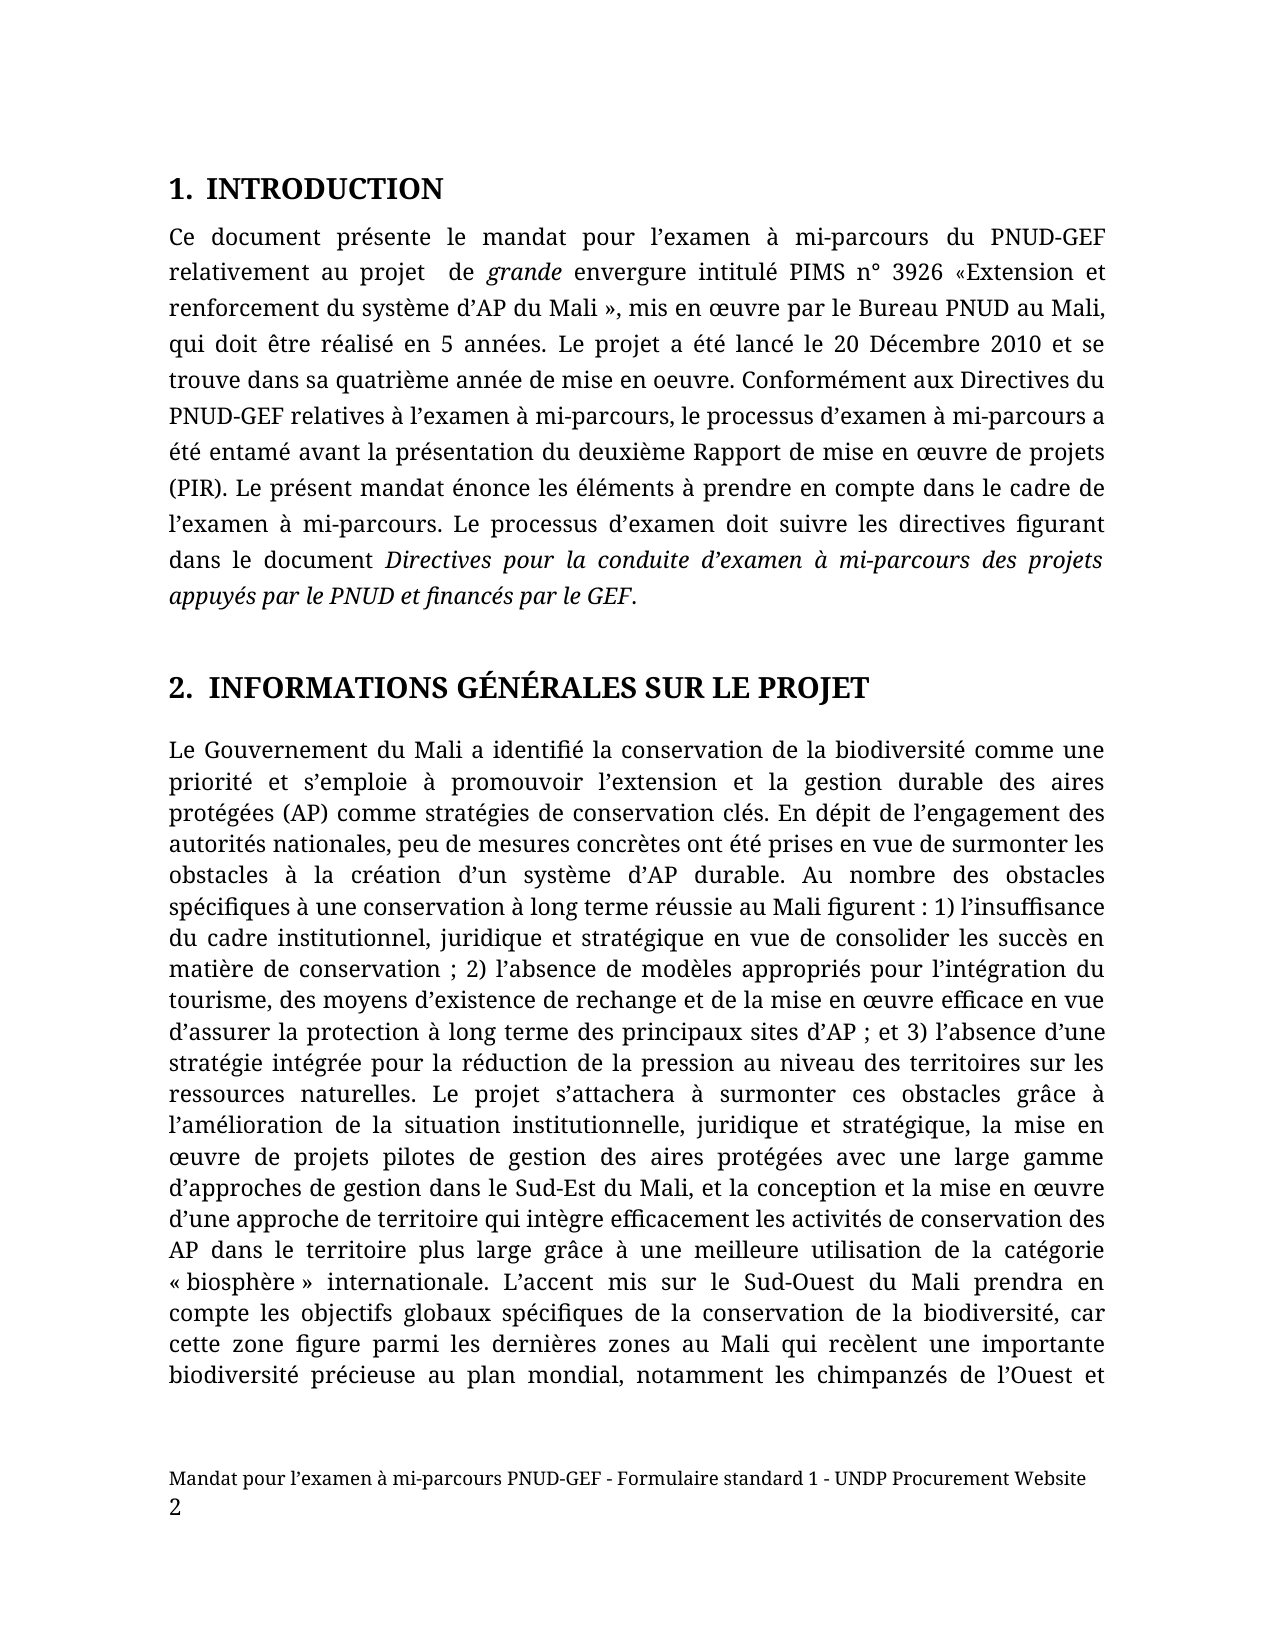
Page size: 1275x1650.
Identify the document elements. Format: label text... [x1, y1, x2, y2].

text 2. INFORMATIONS GÉNÉRALES SUR LE PROJET [169, 668, 1106, 707]
list INTRODUCTION [169, 168, 1106, 208]
text Ce document présente le mandat pour l’examen à mi-parcours du PNUD-GEF relativement au projet de grande envergure intitulé PIMS n° 3926 «Extension et renforcement du système d’AP du Mali », mis en œuvre par le Bureau PNUD au Mali, qui doit être réalisé en 5 années. Le projet a été lancé le 20 Décembre 2010 et se trouve dans sa quatrième année de mise en oeuvre. Conformément aux Directives du PNUD-GEF relatives à l’examen à mi-parcours, le processus d’examen à mi-parcours a été entamé avant la présentation du deuxième Rapport de mise en œuvre de projets (PIR). Le présent mandat énonce les éléments à prendre en compte dans le cadre de l’examen à mi-parcours. Le processus d’examen doit suivre les directives figurant dans le document Directives pour la conduite d’examen à mi-parcours des projets appuyés par le PNUD et financés par le GEF. [169, 220, 1106, 611]
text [169, 734, 1106, 1391]
